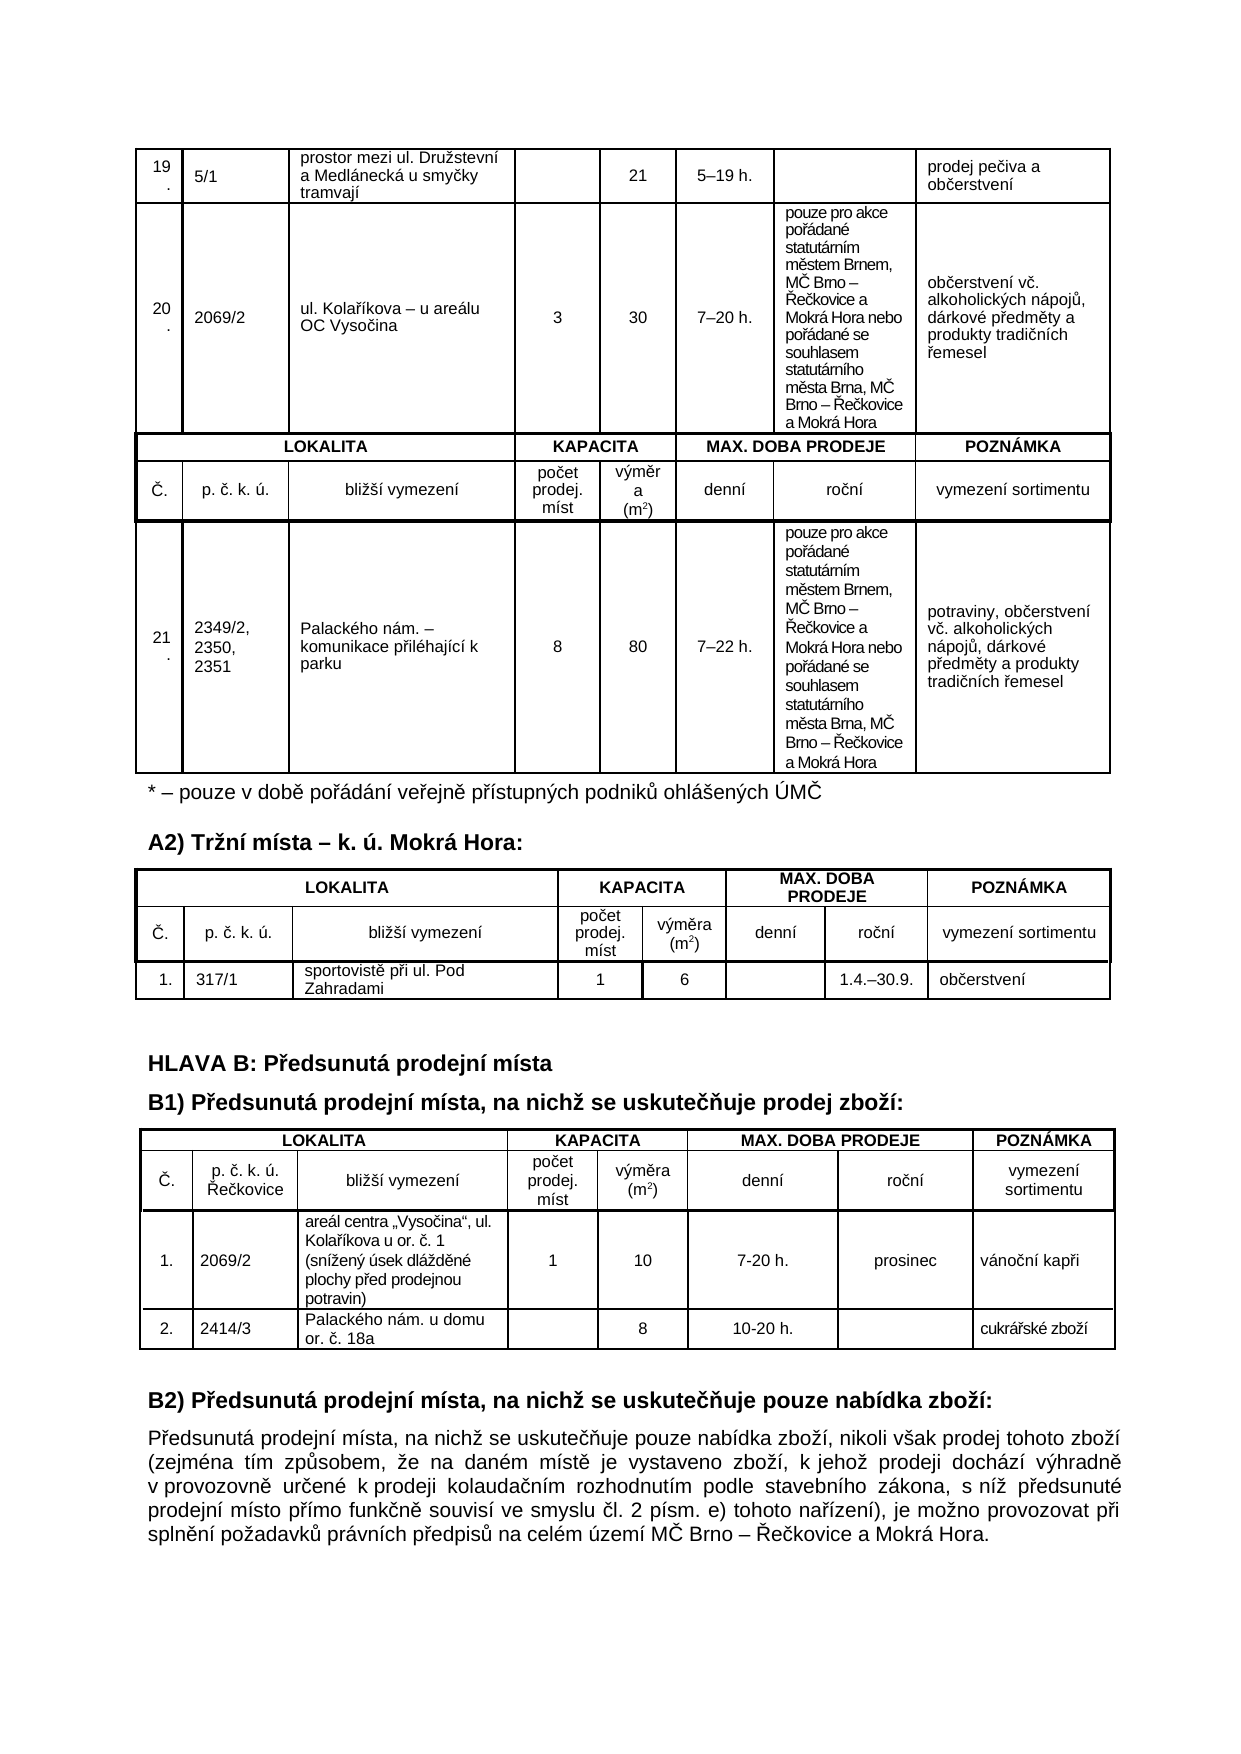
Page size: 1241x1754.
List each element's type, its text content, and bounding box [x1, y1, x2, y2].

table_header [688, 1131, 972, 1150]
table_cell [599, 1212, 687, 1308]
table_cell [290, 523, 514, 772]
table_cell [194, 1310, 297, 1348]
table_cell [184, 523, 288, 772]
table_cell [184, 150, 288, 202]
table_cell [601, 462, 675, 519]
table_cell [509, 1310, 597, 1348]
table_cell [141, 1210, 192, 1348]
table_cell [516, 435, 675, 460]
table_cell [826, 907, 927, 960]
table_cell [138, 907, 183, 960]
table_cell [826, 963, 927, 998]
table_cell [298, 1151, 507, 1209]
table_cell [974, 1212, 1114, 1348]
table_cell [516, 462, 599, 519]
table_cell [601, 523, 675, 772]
text B1) Předsunutá prodejní místa, na nichž se uskutečňuje prodej zboží: [148, 1089, 1122, 1115]
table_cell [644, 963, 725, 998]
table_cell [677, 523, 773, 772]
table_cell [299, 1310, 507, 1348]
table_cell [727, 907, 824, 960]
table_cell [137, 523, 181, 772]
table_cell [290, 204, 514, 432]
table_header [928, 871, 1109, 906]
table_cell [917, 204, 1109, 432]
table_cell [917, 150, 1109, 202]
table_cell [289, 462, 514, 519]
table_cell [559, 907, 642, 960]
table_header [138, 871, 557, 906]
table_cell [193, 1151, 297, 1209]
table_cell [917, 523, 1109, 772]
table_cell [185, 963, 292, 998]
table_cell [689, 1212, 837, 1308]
text HLAVA B: Předsunutá prodejní místa [148, 1050, 1122, 1076]
text A2) Tržní místa – k. ú. Mokrá Hora: [148, 829, 1122, 855]
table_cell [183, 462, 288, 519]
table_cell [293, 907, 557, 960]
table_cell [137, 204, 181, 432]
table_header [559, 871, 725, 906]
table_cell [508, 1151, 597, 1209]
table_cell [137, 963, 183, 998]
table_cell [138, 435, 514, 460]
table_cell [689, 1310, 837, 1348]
text Předsunutá prodejní místa, na nichž se uskutečňuje pouze nabídka zboží, nikoli však prodej tohoto zboží (zejména tím způsobem, že na daném místě je vystaveno zboží, k jehož prodeji dochází výhradně v provozovně určené k prodeji kolaudačním rozhodnutím podle stavebního zákona, s níž předsunuté prodejní místo přímo funkčně souvisí ve smyslu čl. 2 písm. e) tohoto nařízení), je možno provozovat při splnění požadavků právních předpisů na celém území MČ Brno – Řečkovice a Mokrá Hora. [148, 1426, 1122, 1546]
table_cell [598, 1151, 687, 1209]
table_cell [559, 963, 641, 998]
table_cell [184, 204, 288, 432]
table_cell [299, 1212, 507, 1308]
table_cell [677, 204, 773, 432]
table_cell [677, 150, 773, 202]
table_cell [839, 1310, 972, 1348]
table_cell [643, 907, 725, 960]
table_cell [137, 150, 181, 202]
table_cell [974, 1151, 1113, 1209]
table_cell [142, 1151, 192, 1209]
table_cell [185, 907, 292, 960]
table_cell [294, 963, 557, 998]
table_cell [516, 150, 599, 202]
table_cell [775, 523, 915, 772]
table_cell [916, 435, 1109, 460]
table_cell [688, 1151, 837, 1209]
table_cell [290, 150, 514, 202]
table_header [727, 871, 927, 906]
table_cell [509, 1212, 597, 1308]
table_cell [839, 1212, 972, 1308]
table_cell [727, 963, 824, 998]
text B2) Předsunutá prodejní místa, na nichž se uskutečňuje pouze nabídka zboží: [148, 1387, 1122, 1414]
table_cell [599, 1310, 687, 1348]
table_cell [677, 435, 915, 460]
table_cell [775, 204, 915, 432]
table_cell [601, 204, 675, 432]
text * – pouze v době pořádání veřejně přístupných podniků ohlášených ÚMČ [148, 780, 1122, 804]
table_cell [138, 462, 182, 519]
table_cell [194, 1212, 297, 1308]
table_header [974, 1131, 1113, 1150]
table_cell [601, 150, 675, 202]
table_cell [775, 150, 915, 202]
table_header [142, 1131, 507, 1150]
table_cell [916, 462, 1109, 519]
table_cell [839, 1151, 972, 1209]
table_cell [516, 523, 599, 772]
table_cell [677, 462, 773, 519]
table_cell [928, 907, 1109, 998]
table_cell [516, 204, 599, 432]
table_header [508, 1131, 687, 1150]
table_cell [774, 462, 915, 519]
